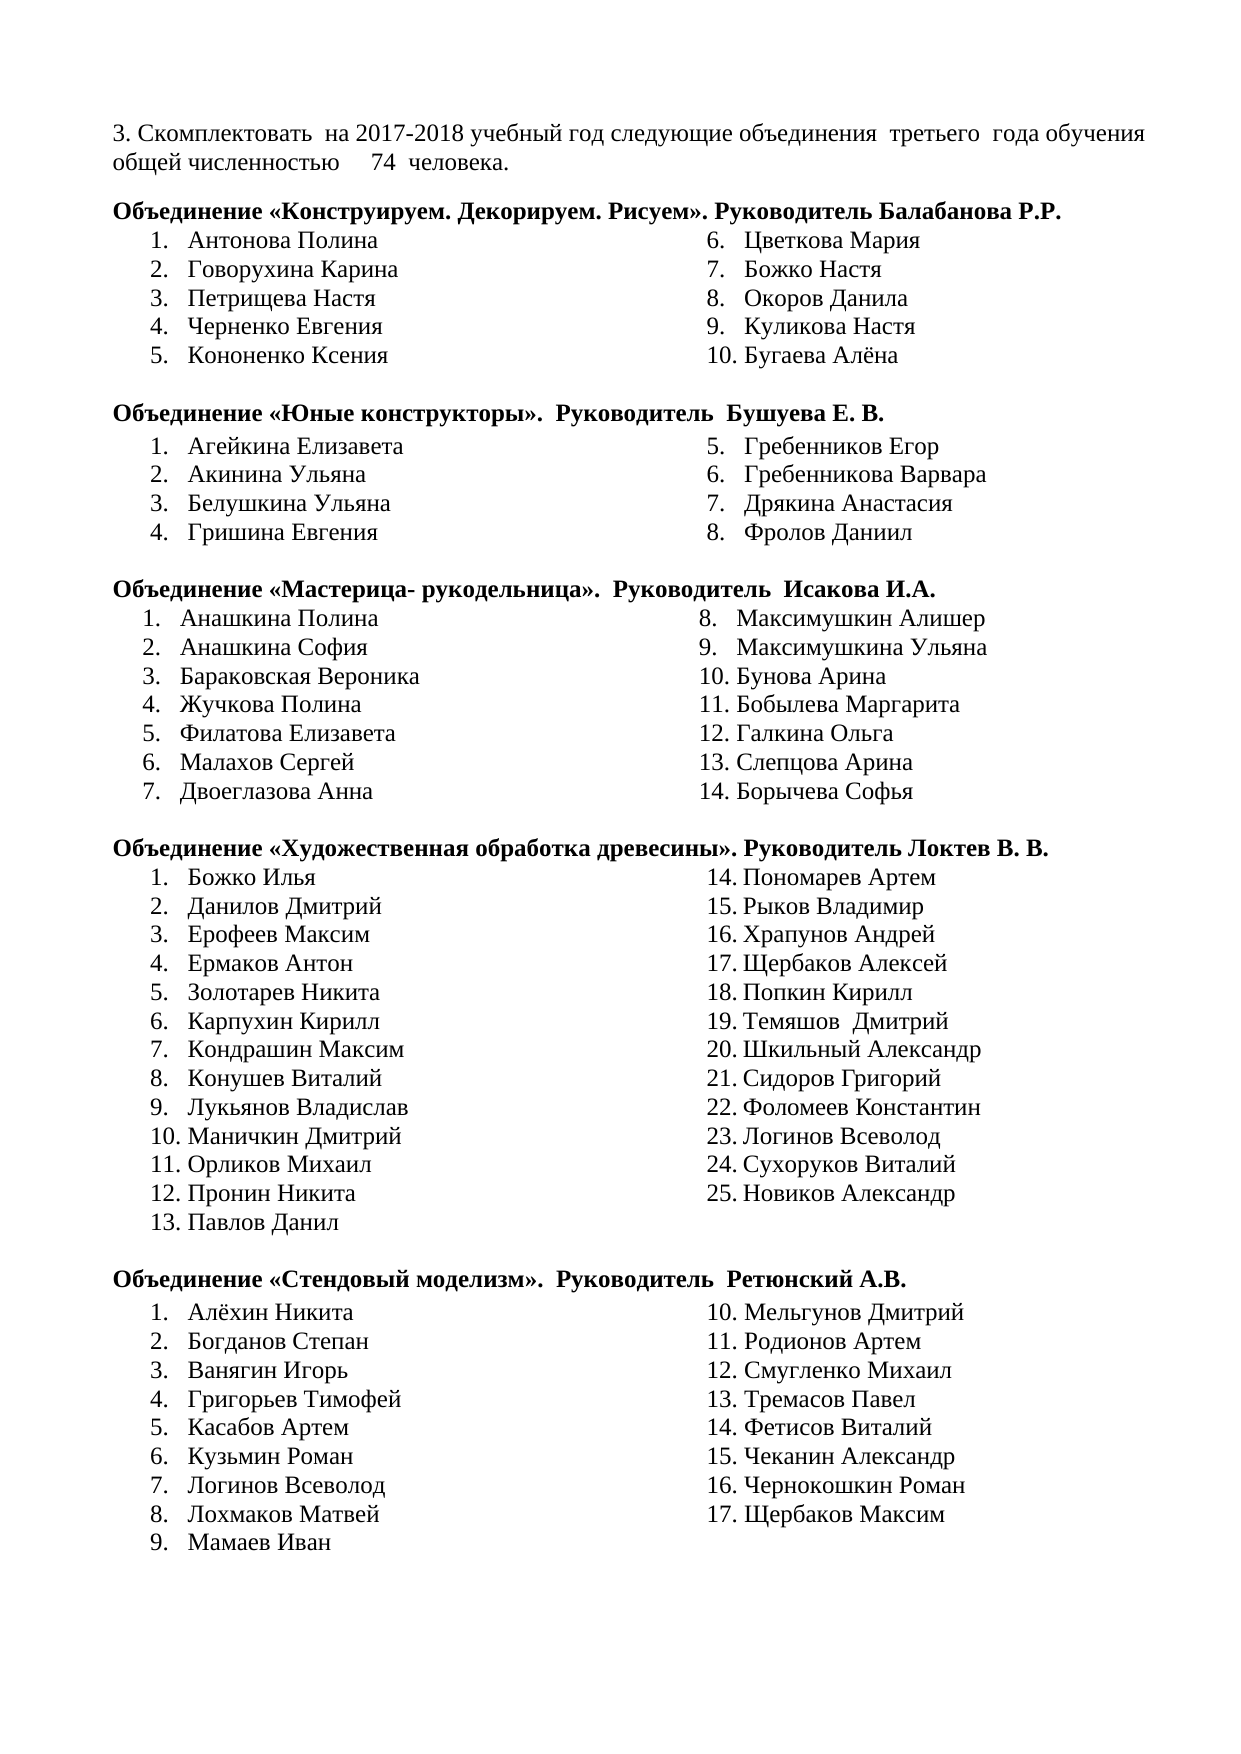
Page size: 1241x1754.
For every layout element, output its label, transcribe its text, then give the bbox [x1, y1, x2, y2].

list Пономарев Артем [669, 862, 1152, 891]
list Гришина Евгения [150, 517, 595, 546]
list Логинов Всеволод [669, 1121, 1152, 1149]
list Маничкин Дмитрий [150, 1121, 595, 1149]
list Чернокошкин Роман [706, 1470, 1152, 1499]
list Щербаков Алексей [669, 948, 1152, 977]
list Анашкина София [142, 632, 595, 661]
list Орликов Михаил [150, 1149, 595, 1178]
list Дрякина Анастасия [706, 488, 1152, 517]
list Попкин Кирилл [669, 977, 1152, 1006]
list Агейкина Елизавета [150, 431, 595, 459]
list Золотарев Никита [150, 977, 595, 1006]
text Объединение «Мастерица- рукодельница». Руководитель Исакова И.А. [112, 574, 1152, 603]
list Павлов Данил [150, 1207, 595, 1236]
list Лукьянов Владислав [150, 1092, 595, 1121]
list Тремасов Павел [706, 1384, 1152, 1412]
list Антонова Полина [150, 225, 595, 254]
list Кондрашин Максим [150, 1034, 595, 1063]
list Бобылева Маргарита [698, 689, 1152, 718]
list Слепцова Арина [698, 747, 1152, 776]
list Божко Настя [706, 254, 1152, 283]
list Кононенко Ксения [150, 340, 595, 369]
list Анашкина Полина [142, 603, 595, 632]
list Алёхин Никита [150, 1297, 595, 1326]
list Белушкина Ульяна [150, 488, 595, 517]
list Божко Илья [150, 862, 595, 891]
list Говорухина Карина [150, 254, 595, 283]
list Максимушкин Алишер [698, 603, 1152, 632]
list Родионов Артем [706, 1326, 1152, 1355]
list Фролов Даниил [706, 517, 1152, 546]
list Ванягин Игорь [150, 1355, 595, 1384]
text Объединение «Художественная обработка древесины». Руководитель Локтев В. В. [112, 833, 1152, 862]
list Ермаков Антон [150, 948, 595, 977]
list Акинина Ульяна [150, 459, 595, 488]
list Петрищева Настя [150, 283, 595, 311]
list Рыков Владимир [669, 891, 1152, 919]
list Ерофеев Максим [150, 919, 595, 948]
list Цветкова Мария [706, 225, 1152, 254]
text Объединение «Юные конструкторы». Руководитель Бушуева Е. В. [112, 398, 1152, 426]
list Жучкова Полина [142, 689, 595, 718]
list Кузьмин Роман [150, 1441, 595, 1470]
list Сухоруков Виталий [669, 1149, 1152, 1178]
list Филатова Елизавета [142, 718, 595, 747]
list Темяшов Дмитрий [669, 1006, 1152, 1034]
list Бугаева Алёна [706, 340, 1152, 369]
list Богданов Степан [150, 1326, 595, 1355]
list Гребенников Егор [706, 431, 1152, 459]
list Галкина Ольга [698, 718, 1152, 747]
list Смугленко Михаил [706, 1355, 1152, 1384]
list Куликова Настя [706, 311, 1152, 340]
list Бараковская Вероника [142, 661, 595, 689]
list Лохмаков Матвей [150, 1499, 595, 1527]
text Объединение «Стендовый моделизм». Руководитель Ретюнский А.В. [112, 1264, 1152, 1293]
list Бунова Арина [698, 661, 1152, 689]
text Объединение «Конструируем. Декорируем. Рисуем». Руководитель Балабанова Р.Р. [112, 196, 1152, 225]
list Григорьев Тимофей [150, 1384, 595, 1412]
text 3. Скомплектовать на 2017-2018 учебный год следующие объединения третьего года обучения общей численностью 74 человека. [112, 118, 1152, 176]
list Касабов Артем [150, 1412, 595, 1441]
list Черненко Евгения [150, 311, 595, 340]
list Логинов Всеволод [150, 1470, 595, 1499]
list Фоломеев Константин [669, 1092, 1152, 1121]
list Новиков Александр [669, 1178, 1152, 1207]
list Храпунов Андрей [669, 919, 1152, 948]
list Малахов Сергей [142, 747, 595, 776]
list Мельгунов Дмитрий [706, 1297, 1152, 1326]
list Щербаков Максим [706, 1499, 1152, 1527]
list Шкильный Александр [669, 1034, 1152, 1063]
list Максимушкина Ульяна [698, 632, 1152, 661]
list Сидоров Григорий [669, 1063, 1152, 1092]
list Пронин Никита [150, 1178, 595, 1207]
list Двоеглазова Анна [142, 776, 595, 804]
list Фетисов Виталий [706, 1412, 1152, 1441]
list Карпухин Кирилл [150, 1006, 595, 1034]
list Борычева Софья [698, 776, 1152, 804]
list Мамаев Иван [150, 1527, 595, 1556]
list Гребенникова Варвара [706, 459, 1152, 488]
list Окоров Данила [706, 283, 1152, 311]
list Конушев Виталий [150, 1063, 595, 1092]
list Чеканин Александр [706, 1441, 1152, 1470]
list Данилов Дмитрий [150, 891, 595, 919]
